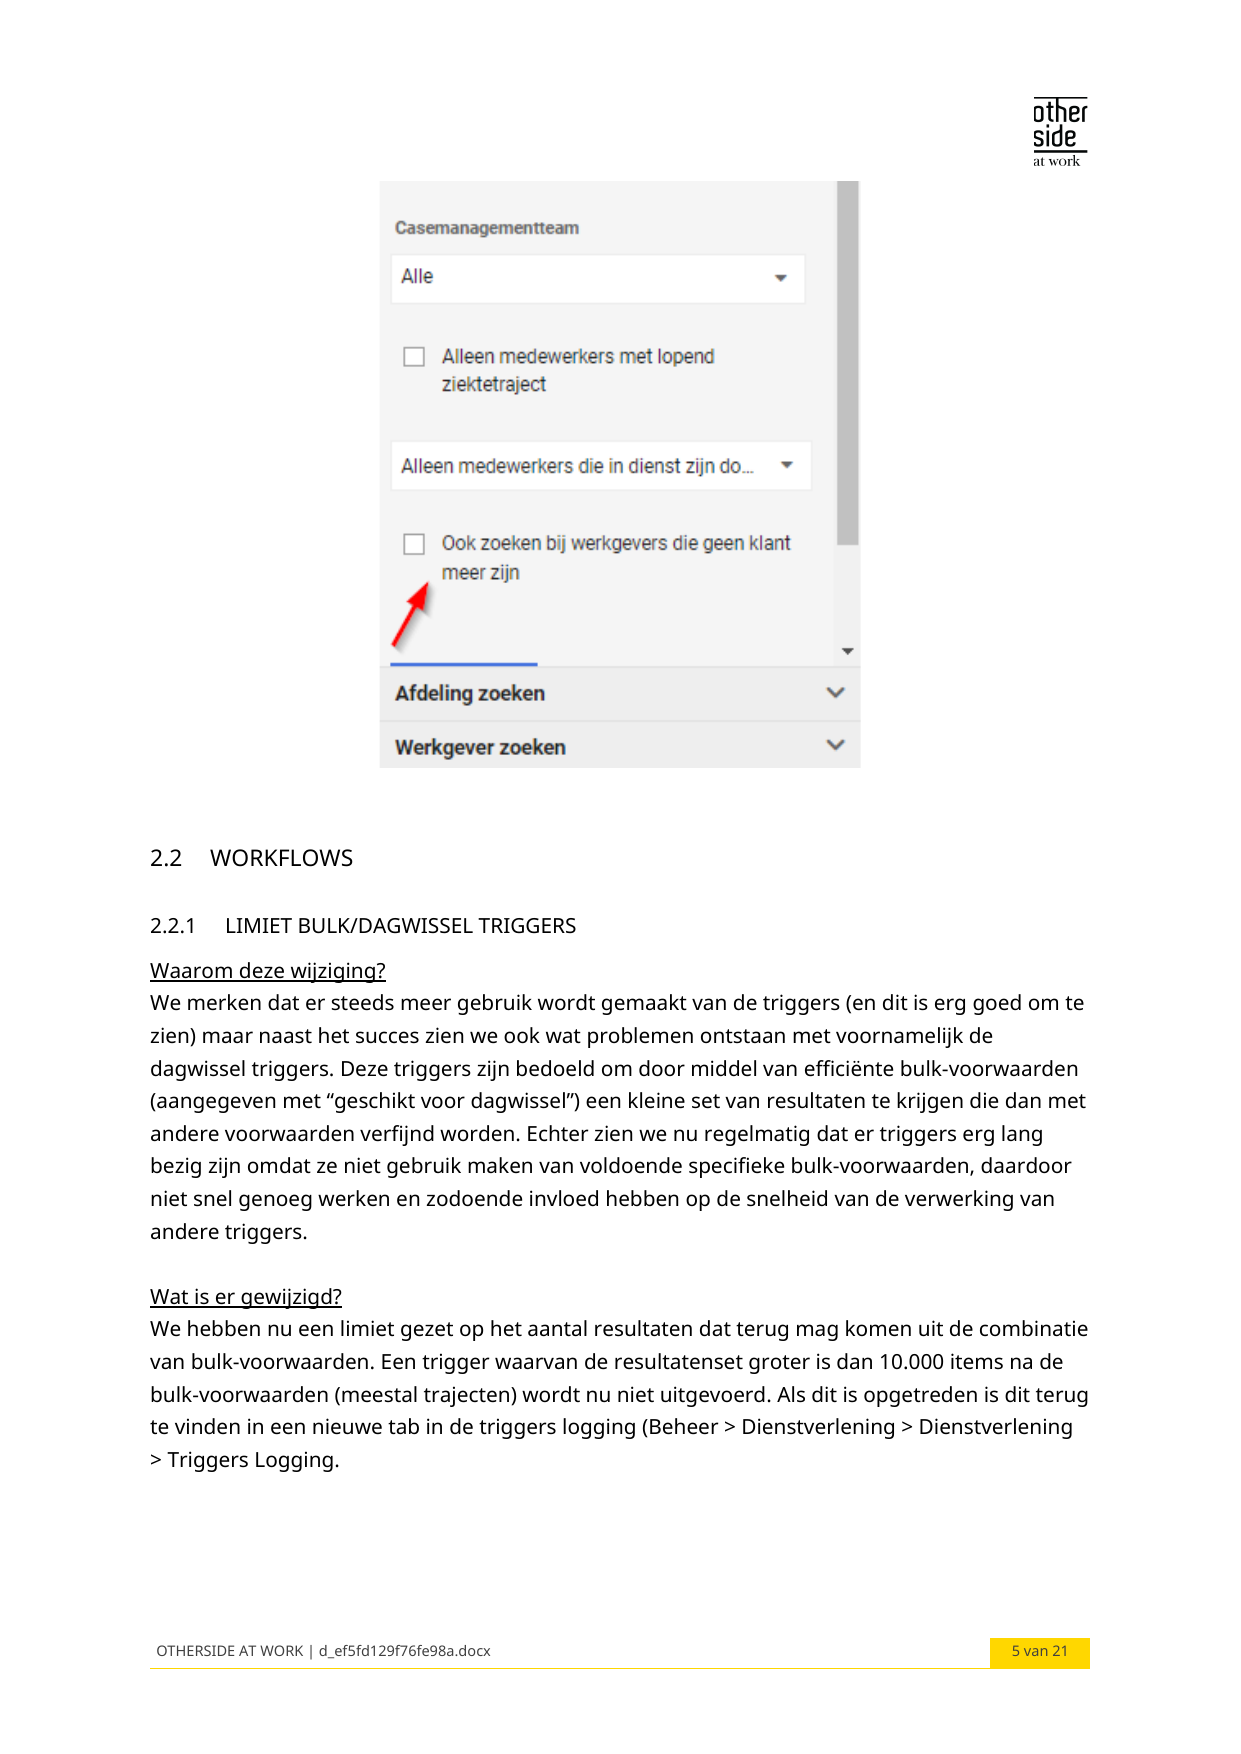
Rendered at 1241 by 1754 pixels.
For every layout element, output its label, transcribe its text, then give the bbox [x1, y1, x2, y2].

text Wat is er gewijzigd? [150, 1282, 1090, 1310]
subtitle Workflows [150, 842, 1090, 873]
subtitle Limiet bulk/dagwissel triggers [150, 911, 1090, 939]
text Waarom deze wijziging? [150, 956, 1090, 984]
picture [1033, 97, 1088, 167]
text We hebben nu een limiet gezet op het aantal resultaten dat terug mag komen uit de combinatie van bulk-voorwaarden. Een trigger waarvan de resultatenset groter is dan 10.000 items na de bulk-voorwaarden (meestal trajecten) wordt nu niet uitgevoerd. Als dit is opgetreden is dit terug te vinden in een nieuwe tab in de triggers logging (Beheer > Dienstverlening > Dienstverlening > Triggers Logging. [150, 1314, 1090, 1473]
picture [379, 181, 861, 768]
text We merken dat er steeds meer gebruik wordt gemaakt van de triggers (en dit is erg goed om te zien) maar naast het succes zien we ook wat problemen ontstaan met voornamelijk de dagwissel triggers. Deze triggers zijn bedoeld om door middel van efficiënte bulk-voorwaarden (aangegeven met “geschikt voor dagwissel”) een kleine set van resultaten te krijgen die dan met andere voorwaarden verfijnd worden. Echter zien we nu regelmatig dat er triggers erg lang bezig zijn omdat ze niet gebruik maken van voldoende specifieke bulk-voorwaarden, daardoor niet snel genoeg werken en zodoende invloed hebben op de snelheid van de verwerking van andere triggers. [150, 988, 1090, 1245]
